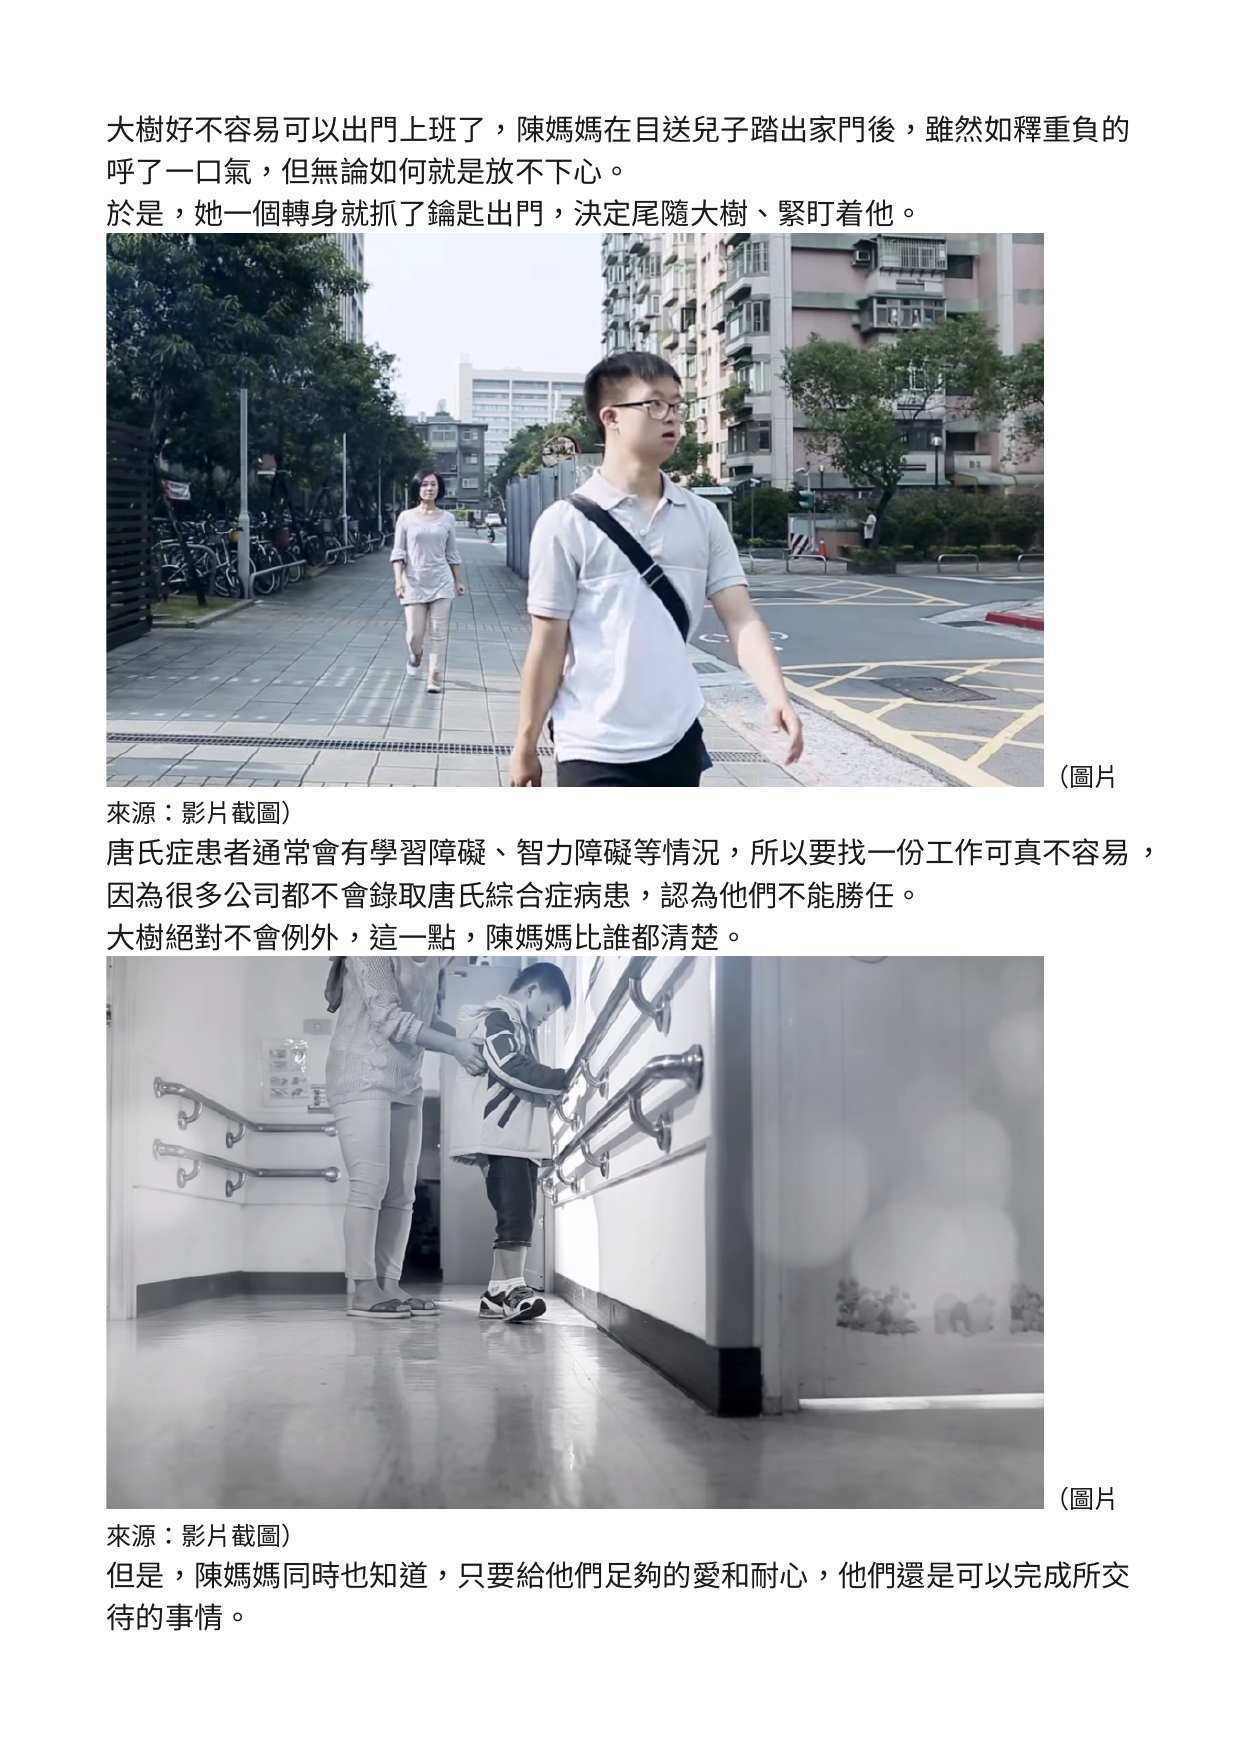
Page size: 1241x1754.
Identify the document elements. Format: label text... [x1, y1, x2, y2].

text 於是，她一個轉身就抓了鑰匙出門，決定尾隨大樹、緊盯着他。 [106, 191, 1134, 233]
text 大樹絕對不會例外，這一點，陳媽媽比誰都清楚。 [106, 914, 1134, 957]
text 但是，陳媽媽同時也知道，只要給他們足夠的愛和耐心，他們還是可以完成所交待的事情。 [106, 1552, 1134, 1637]
text 大樹好不容易可以出門上班了，陳媽媽在目送兒子踏出家門後，雖然如釋重負的呼了一口氣，但無論如何就是放不下心。 [106, 106, 1134, 191]
text 唐氏症患者通常會有學習障礙、智力障礙等情況，所以要找一份工作可真不容易，因為很多公司都不會錄取唐氏綜合症病患，認為他們不能勝任。 [106, 830, 1134, 914]
picture [106, 956, 1044, 1509]
picture [106, 233, 1044, 787]
